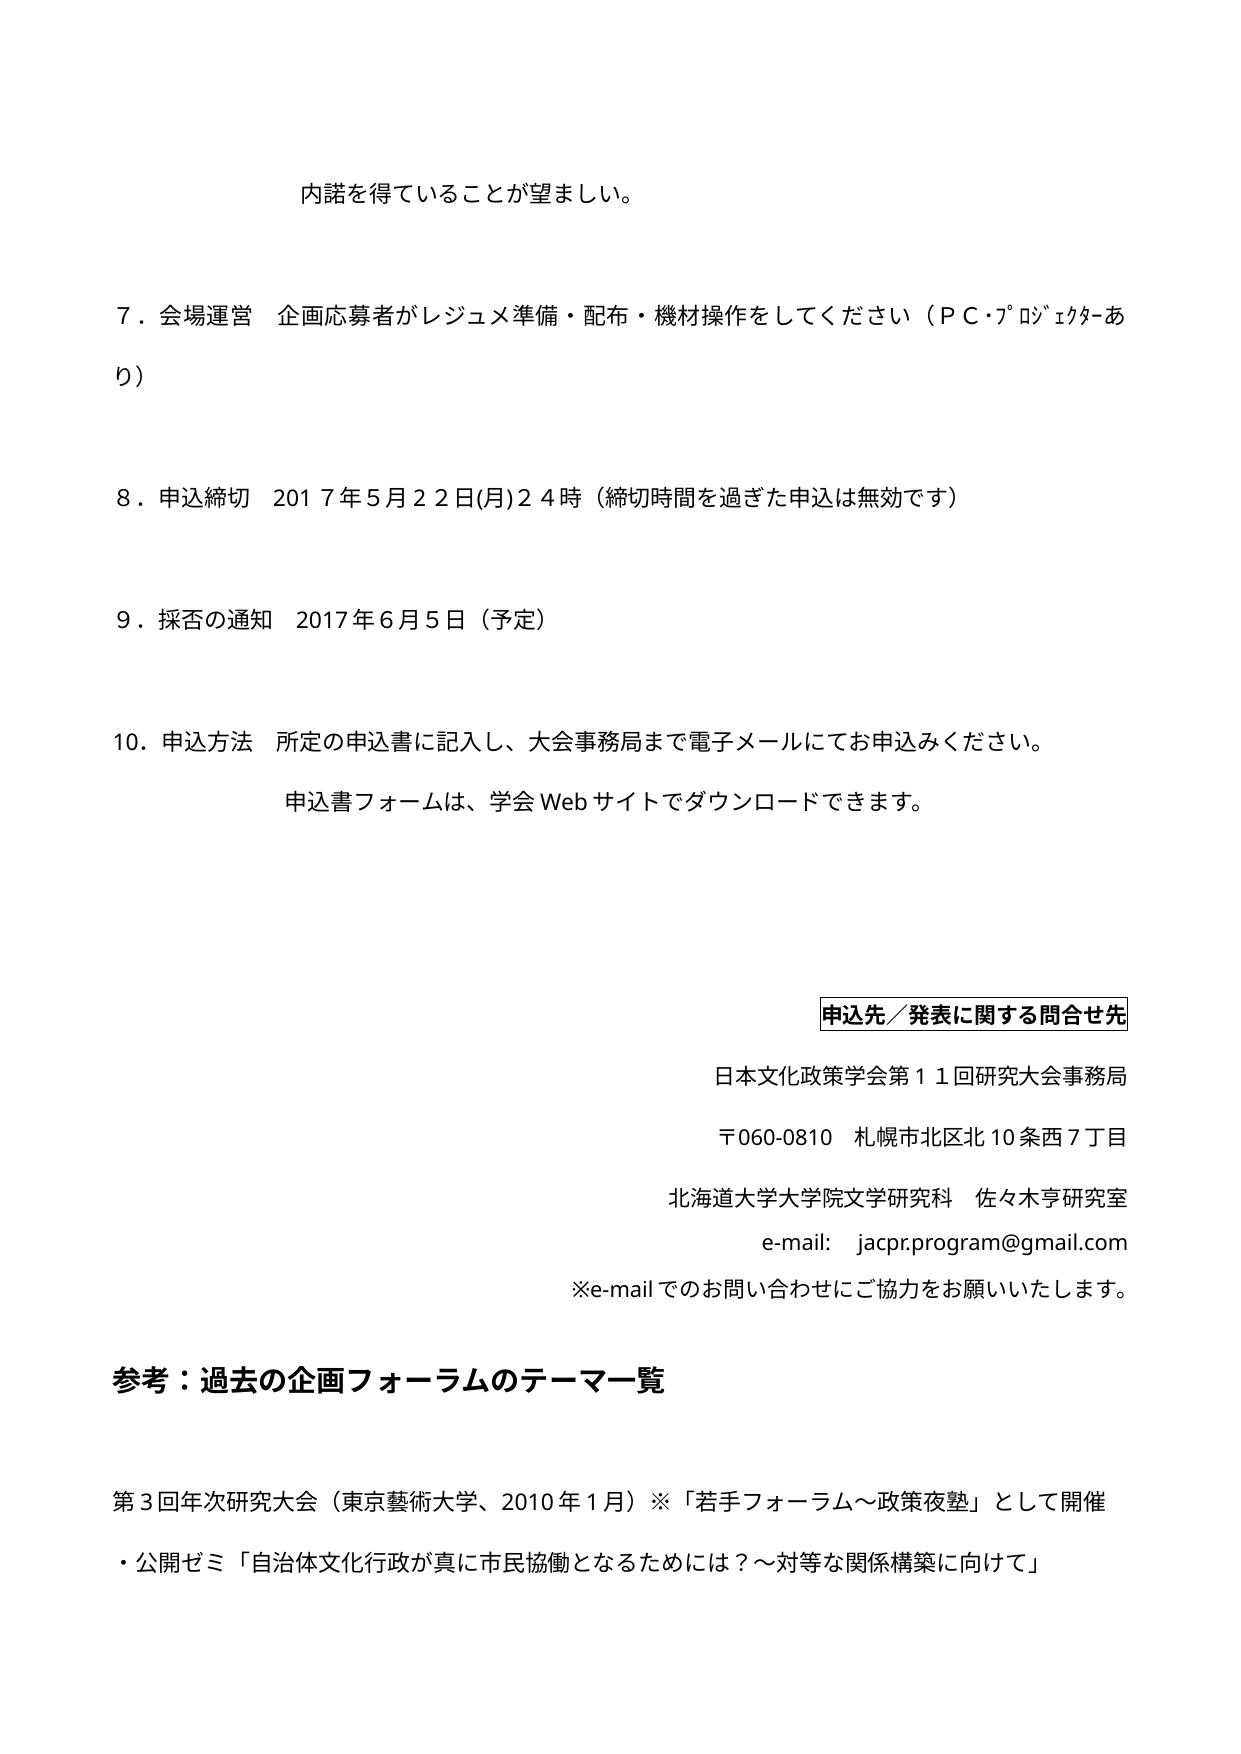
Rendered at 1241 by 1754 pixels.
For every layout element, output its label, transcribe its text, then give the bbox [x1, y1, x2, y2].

text ９．採否の通知 2017年６月５日（予定） [112, 588, 1128, 649]
text 10．申込方法 所定の申込書に記入し、大会事務局まで電子メールにてお申込みください。 [112, 710, 1128, 771]
text 第3回年次研究大会（東京藝術大学、2010年1月）※「若手フォーラム～政策夜塾」として開催 [112, 1470, 1128, 1531]
text 内諾を得ていることが望ましい。 [254, 162, 1128, 223]
text ７．会場運営 企画応募者がレジュメ準備・配布・機材操作をしてください（ＰＣ･ﾌﾟﾛｼﾞｪｸﾀｰあり） [112, 284, 1128, 406]
text 北海道大学大学院文学研究科 佐々木亨研究室 [112, 1166, 1128, 1227]
text ・公開ゼミ「自治体文化行政が真に市民協働となるためには？～対等な関係構築に向けて」 [112, 1531, 1128, 1592]
text 参考：過去の企画フォーラムのテーマ一覧 [112, 1348, 1128, 1409]
text 申込書フォームは、学会Webサイトでダウンロードできます。 [112, 771, 1128, 831]
text ８．申込締切 201７年５月2２日(月)２４時（締切時間を過ぎた申込は無効です） [112, 466, 1128, 527]
text 日本文化政策学会第1１回研究大会事務局 [112, 1044, 1128, 1105]
text e-mail: jacpr.program@gmail.com [112, 1227, 1128, 1257]
text 申込先／発表に関する問合せ先 [112, 983, 1128, 1044]
text ※e-mailでのお問い合わせにご協力をお願いいたします。 [112, 1257, 1131, 1318]
text 〒060-0810 札幌市北区北10条西7丁目 [112, 1105, 1128, 1166]
